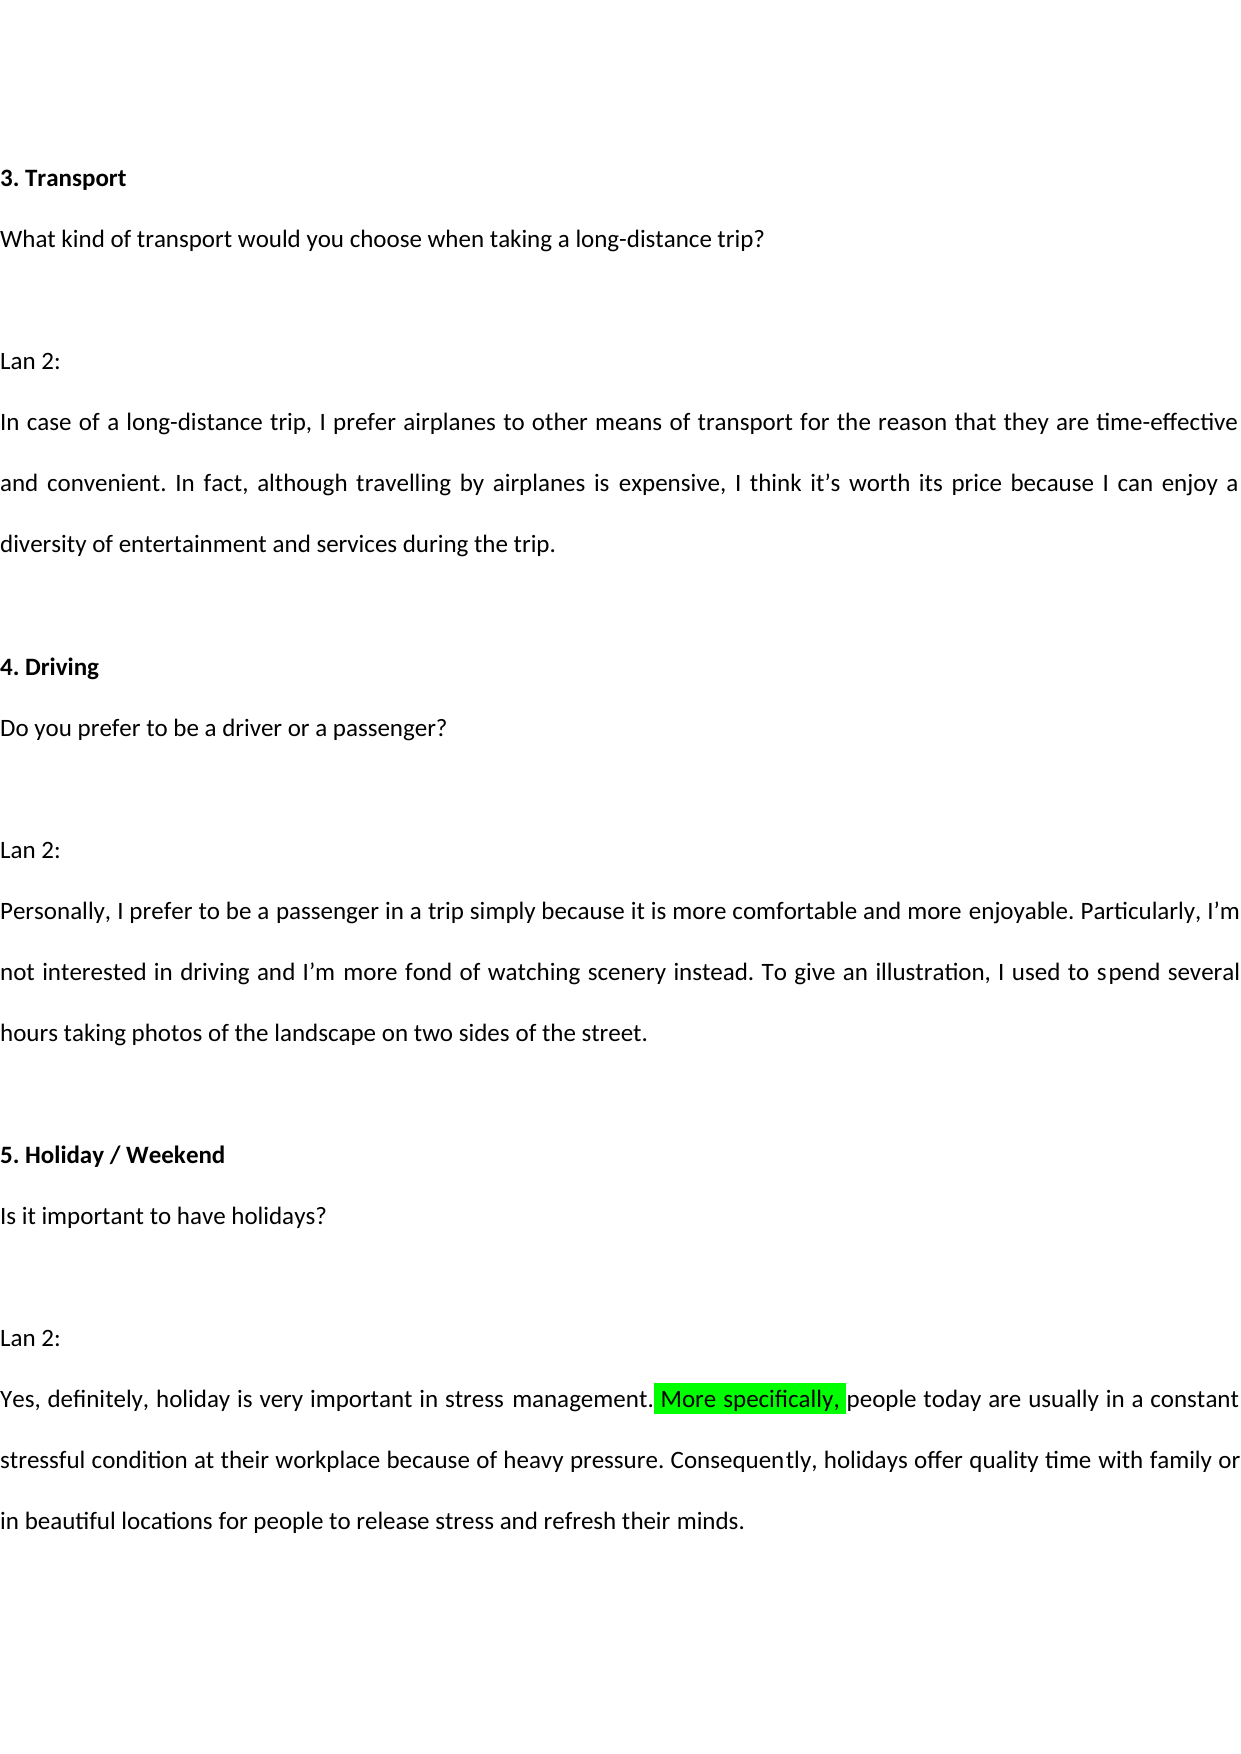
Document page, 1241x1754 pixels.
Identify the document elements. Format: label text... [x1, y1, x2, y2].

text In case of a long-distance trip, I prefer airplanes to other means of transport for the reason that they are time-effective and convenient. In fact, although travelling by airplanes is expensive, I think it’s worth its price because I can enjoy a diversity of entertainment and services during the trip. [0, 407, 1240, 559]
text What kind of transport would you choose when taking a long-distance trip? [0, 223, 1240, 254]
text Personally, I prefer to be a passenger in a trip simply because it is more comfortable and more enjoyable. Particularly, I’m not interested in driving and I’m more fond of watching scenery instead. To give an illustration, I used to spend several hours taking photos of the landscape on two sides of the street. [0, 895, 1240, 1047]
text Do you prefer to be a driver or a passenger? [0, 712, 1240, 742]
text Lan 2: [0, 834, 1240, 864]
text Lan 2: [0, 346, 1240, 376]
text Is it important to have holidays? [0, 1200, 1240, 1231]
text Lan 2: [0, 1322, 1240, 1353]
text 3. Transport [0, 162, 1240, 193]
text 5. Holiday / Weekend [0, 1139, 1240, 1169]
text Yes, definitely, holiday is very important in stress management. More specifically, people today are usually in a constant stressful condition at their workplace because of heavy pressure. Consequently, holidays offer quality time with family or in beautiful locations for people to release stress and refresh their minds. [0, 1383, 1240, 1536]
text 4. Driving [0, 651, 1240, 681]
